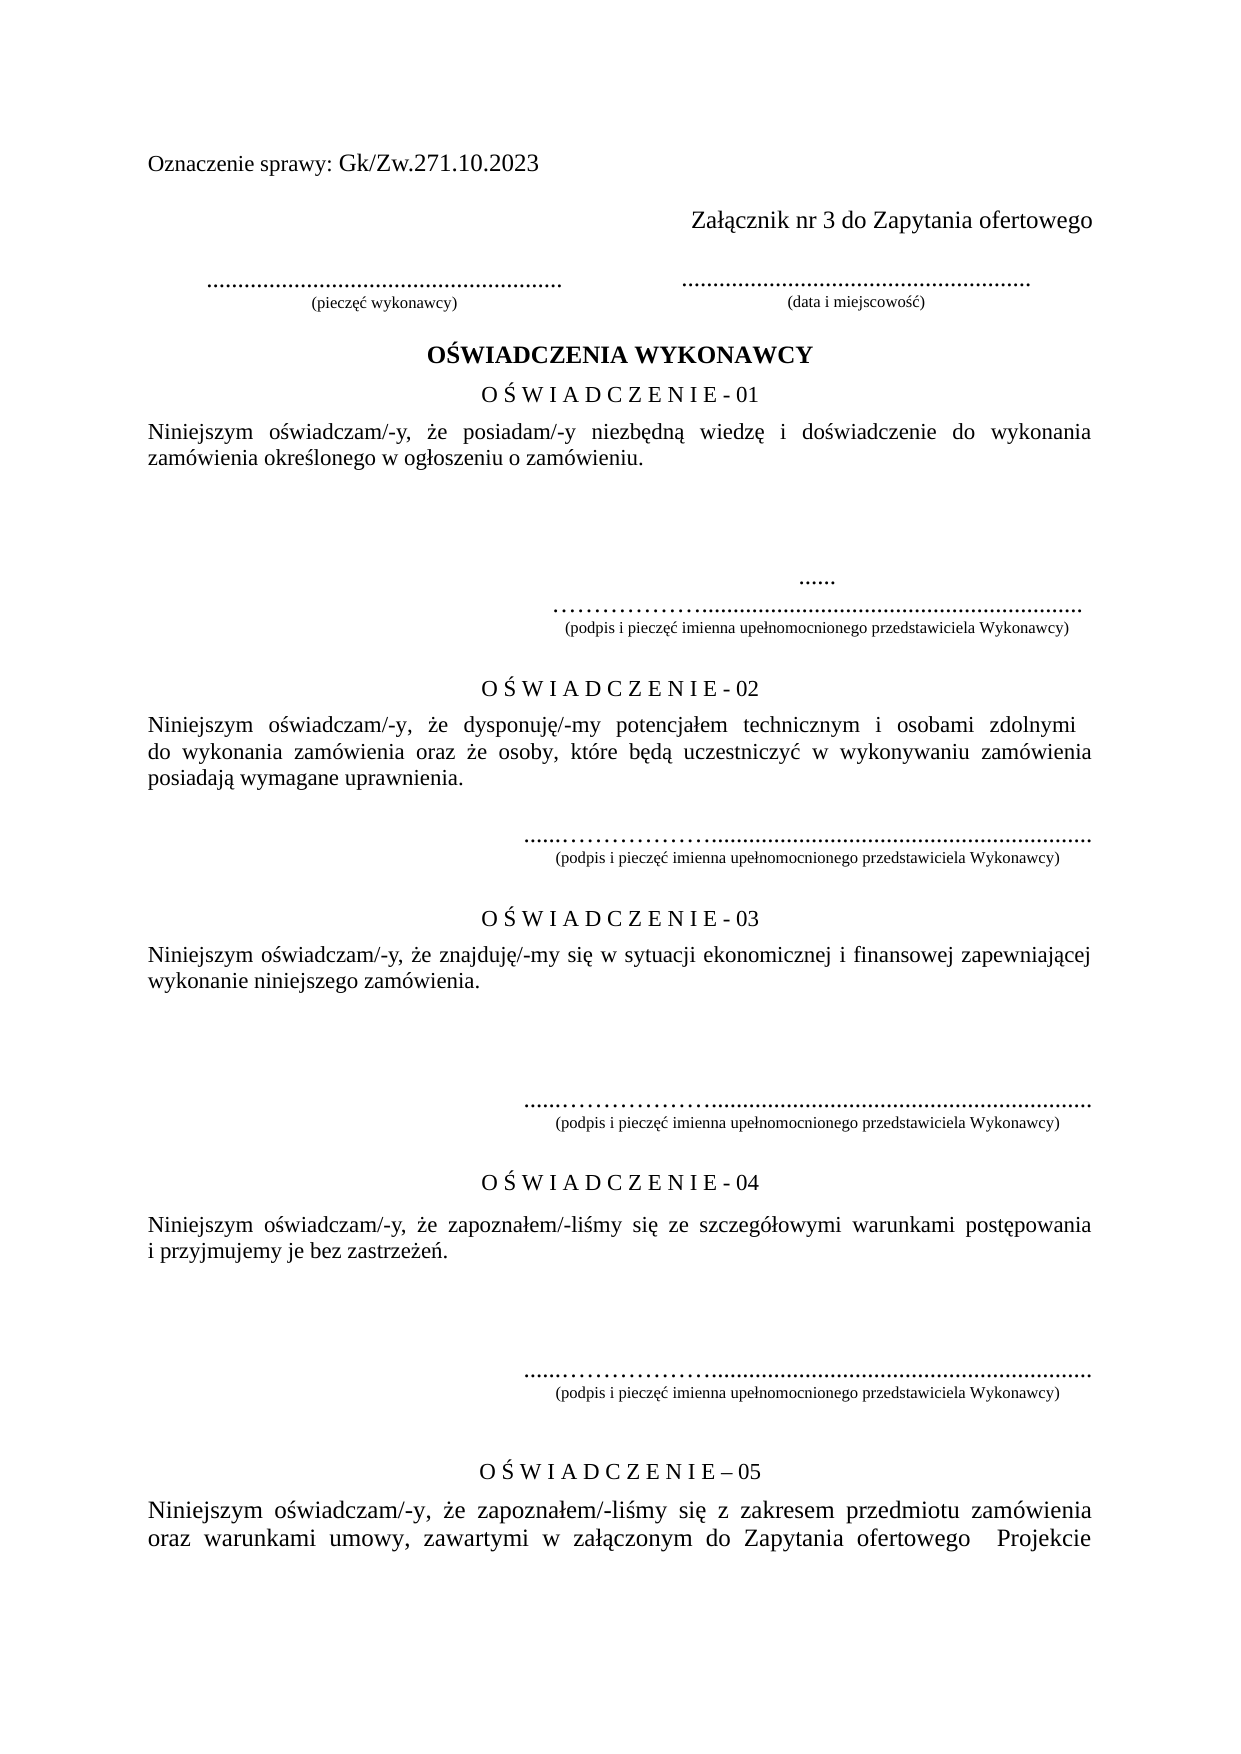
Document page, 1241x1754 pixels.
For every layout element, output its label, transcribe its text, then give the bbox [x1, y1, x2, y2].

subtitle O Ś W I A D C Z E N I E - 02 [148, 675, 1093, 701]
table_header ......................................................... (pieczęć wykonawcy) [149, 235, 620, 339]
text ......………………............................................................. [523, 1084, 1093, 1113]
text (podpis i pieczęć imienna upełnomocnionego przedstawiciela Wykonawcy) [523, 1113, 1093, 1132]
text Oznaczenie sprawy: Gk/Zw.271.10.2023 [148, 148, 1093, 176]
subtitle O Ś W I A D C Z E N I E - 03 [148, 905, 1093, 931]
text Niniejszym oświadczam/-y, że zapoznałem/-liśmy się ze szczegółowymi warunkami postępowania i przyjmujemy je bez zastrzeżeń. [148, 1211, 1093, 1263]
subtitle O Ś W I A D C Z E N I E - 01 [148, 381, 1093, 408]
text Załącznik nr 3 do Zapytania ofertowego [148, 205, 1093, 234]
table_header ........................................................ (data i miejscowość) [621, 235, 1092, 339]
text ......………………............................................................. [542, 561, 1093, 618]
subtitle Niniejszym oświadczam/-y, że dysponuję/-my potencjałem technicznym i osobami zdolnymi do wykonania zamówienia oraz że osoby, które będą uczestniczyć w wykonywaniu zamówienia posiadają wymagane uprawnienia. [148, 711, 1093, 791]
text (podpis i pieczęć imienna upełnomocnionego przedstawiciela Wykonawcy) [523, 1382, 1093, 1402]
subtitle O Ś W I A D C Z E N I E – 05 [148, 1458, 1093, 1484]
text OŚWIADCZENIA WYKONAWCY [148, 340, 1093, 369]
text ......………………............................................................. [523, 819, 1093, 848]
text ......………………............................................................. [523, 1354, 1093, 1382]
subtitle (podpis i pieczęć imienna upełnomocnionego przedstawiciela Wykonawcy) [541, 618, 1093, 637]
text Niniejszym oświadczam/-y, że posiadam/-y niezbędną wiedzę i doświadczenie do wykonania zamówienia określonego w ogłoszeniu o zamówieniu. [148, 418, 1093, 471]
text Niniejszym oświadczam/-y, że znajduję/-my się w sytuacji ekonomicznej i finansowej zapewniającej wykonanie niniejszego zamówienia. [148, 941, 1093, 994]
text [148, 1495, 1093, 1552]
subtitle O Ś W I A D C Z E N I E - 04 [148, 1169, 1093, 1196]
text (podpis i pieczęć imienna upełnomocnionego przedstawiciela Wykonawcy) [523, 848, 1093, 867]
